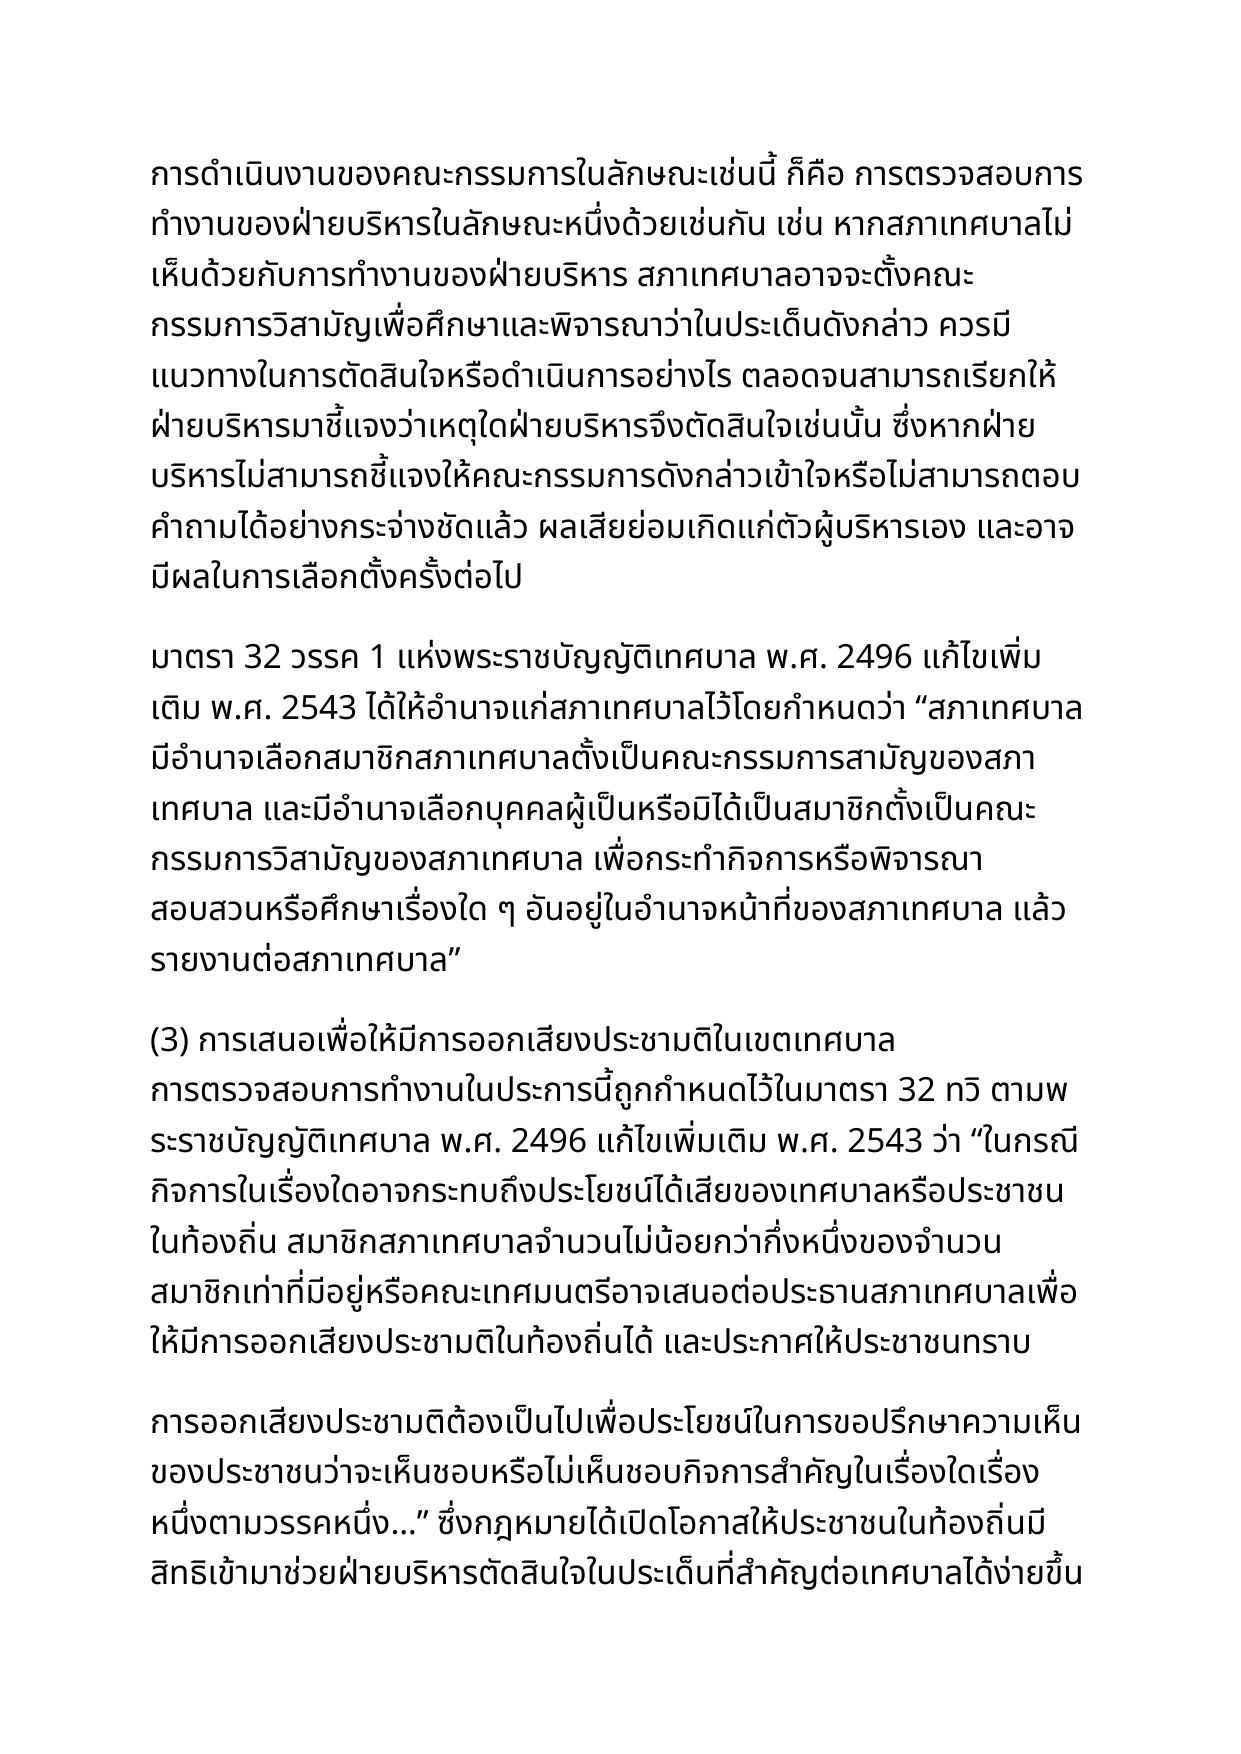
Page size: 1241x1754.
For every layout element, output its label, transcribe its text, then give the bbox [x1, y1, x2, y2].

text การดำเนินงานของคณะกรรมการในลักษณะเช่นนี้ ก็คือ การตรวจสอบการทำงานของฝ่ายบริหารในลักษณะหนึ่งด้วยเช่นกัน เช่น หากสภาเทศบาลไม่เห็นด้วยกับการทำงานของฝ่ายบริหาร สภาเทศบาลอาจจะตั้งคณะกรรมการวิสามัญเพื่อศึกษาและพิจารณาว่าในประเด็นดังกล่าว ควรมีแนวทางในการตัดสินใจหรือดำเนินการอย่างไร ตลอดจนสามารถเรียกให้ฝ่ายบริหารมาชี้แจงว่าเหตุใดฝ่ายบริหารจึงตัดสินใจเช่นนั้น ซึ่งหากฝ่ายบริหารไม่สามารถชี้แจงให้คณะกรรมการดังกล่าวเข้าใจหรือไม่สามารถตอบคำถามได้อย่างกระจ่างชัดแล้ว ผลเสียย่อมเกิดแก่ตัวผู้บริหารเอง และอาจมีผลในการเลือกตั้งครั้งต่อไป [150, 150, 1090, 604]
text มาตรา 32 วรรค 1 แห่งพระราชบัญญัติเทศบาล พ.ศ. 2496 แก้ไขเพิ่มเติม พ.ศ. 2543 ได้ให้อำนาจแก่สภาเทศบาลไว้โดยกำหนดว่า “สภาเทศบาลมีอำนาจเลือกสมาชิกสภาเทศบาลตั้งเป็นคณะกรรมการสามัญของสภาเทศบาล และมีอำนาจเลือกบุคคลผู้เป็นหรือมิได้เป็นสมาชิกตั้งเป็นคณะกรรมการวิสามัญของสภาเทศบาล เพื่อกระทำกิจการหรือพิจารณาสอบสวนหรือศึกษาเรื่องใด ๆ อันอยู่ในอำนาจหน้าที่ของสภาเทศบาล แล้วรายงานต่อสภาเทศบาล” [150, 633, 1090, 986]
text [150, 1398, 1090, 1600]
text (3) การเสนอเพื่อให้มีการออกเสียงประชามติในเขตเทศบาล การตรวจสอบการทำงานในประการนี้ถูกกำหนดไว้ในมาตรา 32 ทวิ ตามพระราชบัญญัติเทศบาล พ.ศ. 2496 แก้ไขเพิ่มเติม พ.ศ. 2543 ว่า “ในกรณีกิจการในเรื่องใดอาจกระทบถึงประโยชน์ได้เสียของเทศบาลหรือประชาชนในท้องถิ่น สมาชิกสภาเทศบาลจำนวนไม่น้อยกว่ากึ่งหนึ่งของจำนวนสมาชิกเท่าที่มีอยู่หรือคณะเทศมนตรีอาจเสนอต่อประธานสภาเทศบาลเพื่อให้มีการออกเสียงประชามติในท้องถิ่นได้ และประกาศให้ประชาชนทราบ [150, 1015, 1090, 1369]
